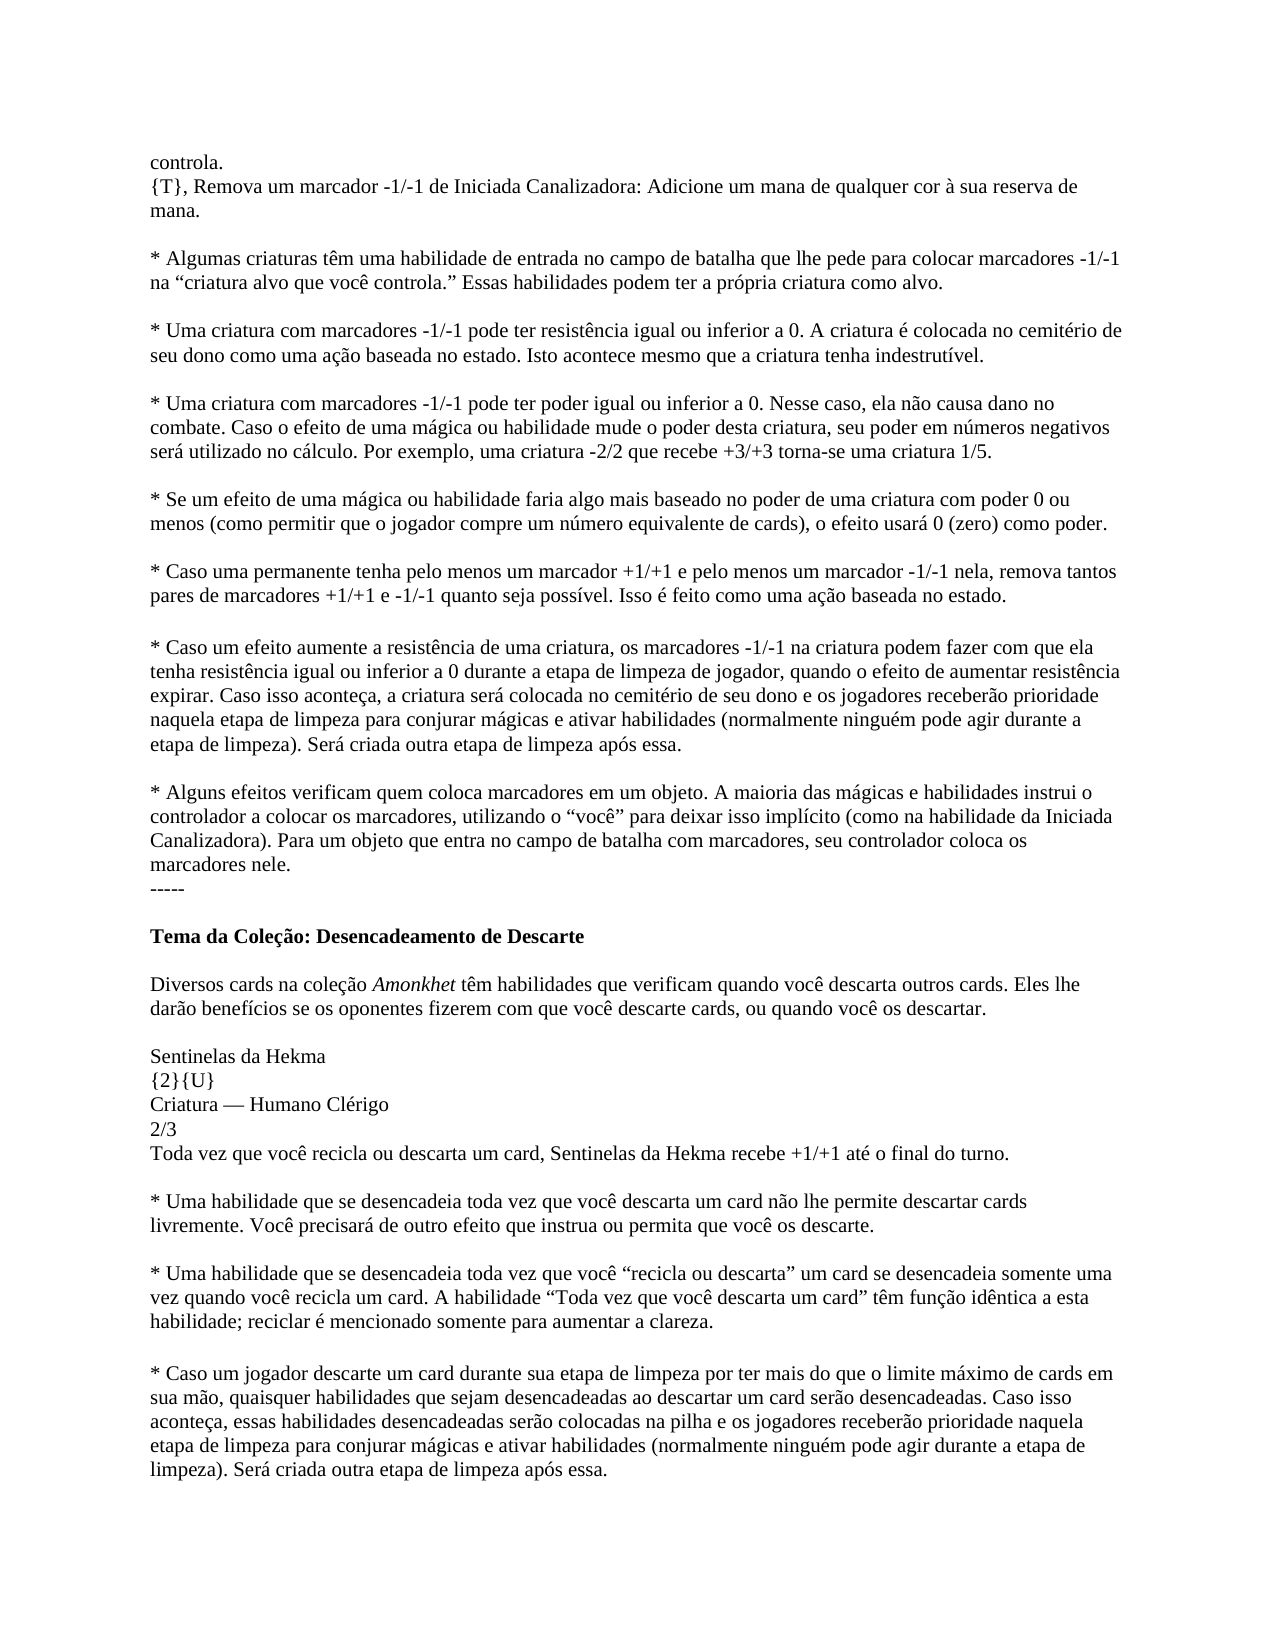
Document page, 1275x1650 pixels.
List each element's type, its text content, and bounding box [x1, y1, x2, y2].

text * Uma criatura com marcadores -1/-1 pode ter resistência igual ou inferior a 0. A criatura é colocada no cemitério de seu dono como uma ação baseada no estado. Isto acontece mesmo que a criatura tenha indestrutível. [150, 318, 1125, 367]
text * Caso uma permanente tenha pelo menos um marcador +1/+1 e pelo menos um marcador -1/-1 nela, remova tantos pares de marcadores +1/+1 e -1/-1 quanto seja possível. Isso é feito como uma ação baseada no estado. [150, 559, 1125, 635]
text * Uma habilidade que se desencadeia toda vez que você descarta um card não lhe permite descartar cards livremente. Você precisará de outro efeito que instrua ou permita que você os descarte. * Uma habilidade que se desencadeia toda vez que você “recicla ou descarta” um card se desencadeia somente uma vez quando você recicla um card. A habilidade “Toda vez que você descarta um card” têm função idêntica a esta habilidade; reciclar é mencionado somente para aumentar a clareza. [150, 1164, 1125, 1361]
text * Caso um efeito aumente a resistência de uma criatura, os marcadores -1/-1 na criatura podem fazer com que ela tenha resistência igual ou inferior a 0 durante a etapa de limpeza de jogador, quando o efeito de aumentar resistência expirar. Caso isso aconteça, a criatura será colocada no cemitério de seu dono e os jogadores receberão prioridade naquela etapa de limpeza para conjurar mágicas e ativar habilidades (normalmente ninguém pode agir durante a etapa de limpeza). Será criada outra etapa de limpeza após essa. * Alguns efeitos verificam quem coloca marcadores em um objeto. A maioria das mágicas e habilidades instrui o controlador a colocar os marcadores, utilizando o “você” para deixar isso implícito (como na habilidade da Iniciada Canalizadora). Para um objeto que entra no campo de batalha com marcadores, seu controlador coloca os marcadores nele. [150, 635, 1125, 876]
text * Uma criatura com marcadores -1/-1 pode ter poder igual ou inferior a 0. Nesse caso, ela não causa dano no combate. Caso o efeito de uma mágica ou habilidade mude o poder desta criatura, seu poder em números negativos será utilizado no cálculo. Por exemplo, uma criatura -2/2 que recebe +3/+3 torna-se uma criatura 1/5. [150, 391, 1125, 463]
text * Caso um jogador descarte um card durante sua etapa de limpeza por ter mais do que o limite máximo de cards em sua mão, quaisquer habilidades que sejam desencadeadas ao descartar um card serão desencadeadas. Caso isso aconteça, essas habilidades desencadeadas serão colocadas na pilha e os jogadores receberão prioridade naquela etapa de limpeza para conjurar mágicas e ativar habilidades (normalmente ninguém pode agir durante a etapa de limpeza). Será criada outra etapa de limpeza após essa. [150, 1361, 1125, 1481]
text Sentinelas da Hekma {2}{U} Criatura — Humano Clérigo 2/3 Toda vez que você recicla ou descarta um card, Sentinelas da Hekma recebe +1/+1 até o final do turno. [150, 1044, 1125, 1164]
text * Algumas criaturas têm uma habilidade de entrada no campo de batalha que lhe pede para colocar marcadores -1/-1 na “criatura alvo que você controla.” Essas habilidades podem ter a própria criatura como alvo. [150, 222, 1125, 294]
text * Se um efeito de uma mágica ou habilidade faria algo mais baseado no poder de uma criatura com poder 0 ou menos (como permitir que o jogador compre um número equivalente de cards), o efeito usará 0 (zero) como poder. [150, 487, 1125, 535]
subtitle Tema da Coleção: Desencadeamento de Descarte [150, 924, 1125, 948]
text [150, 150, 1125, 222]
text Diversos cards na coleção Amonkhet têm habilidades que verificam quando você descarta outros cards. Eles lhe darão benefícios se os oponentes fizerem com que você descarte cards, ou quando você os descartar. [150, 972, 1125, 1020]
text ----- [150, 876, 1125, 900]
